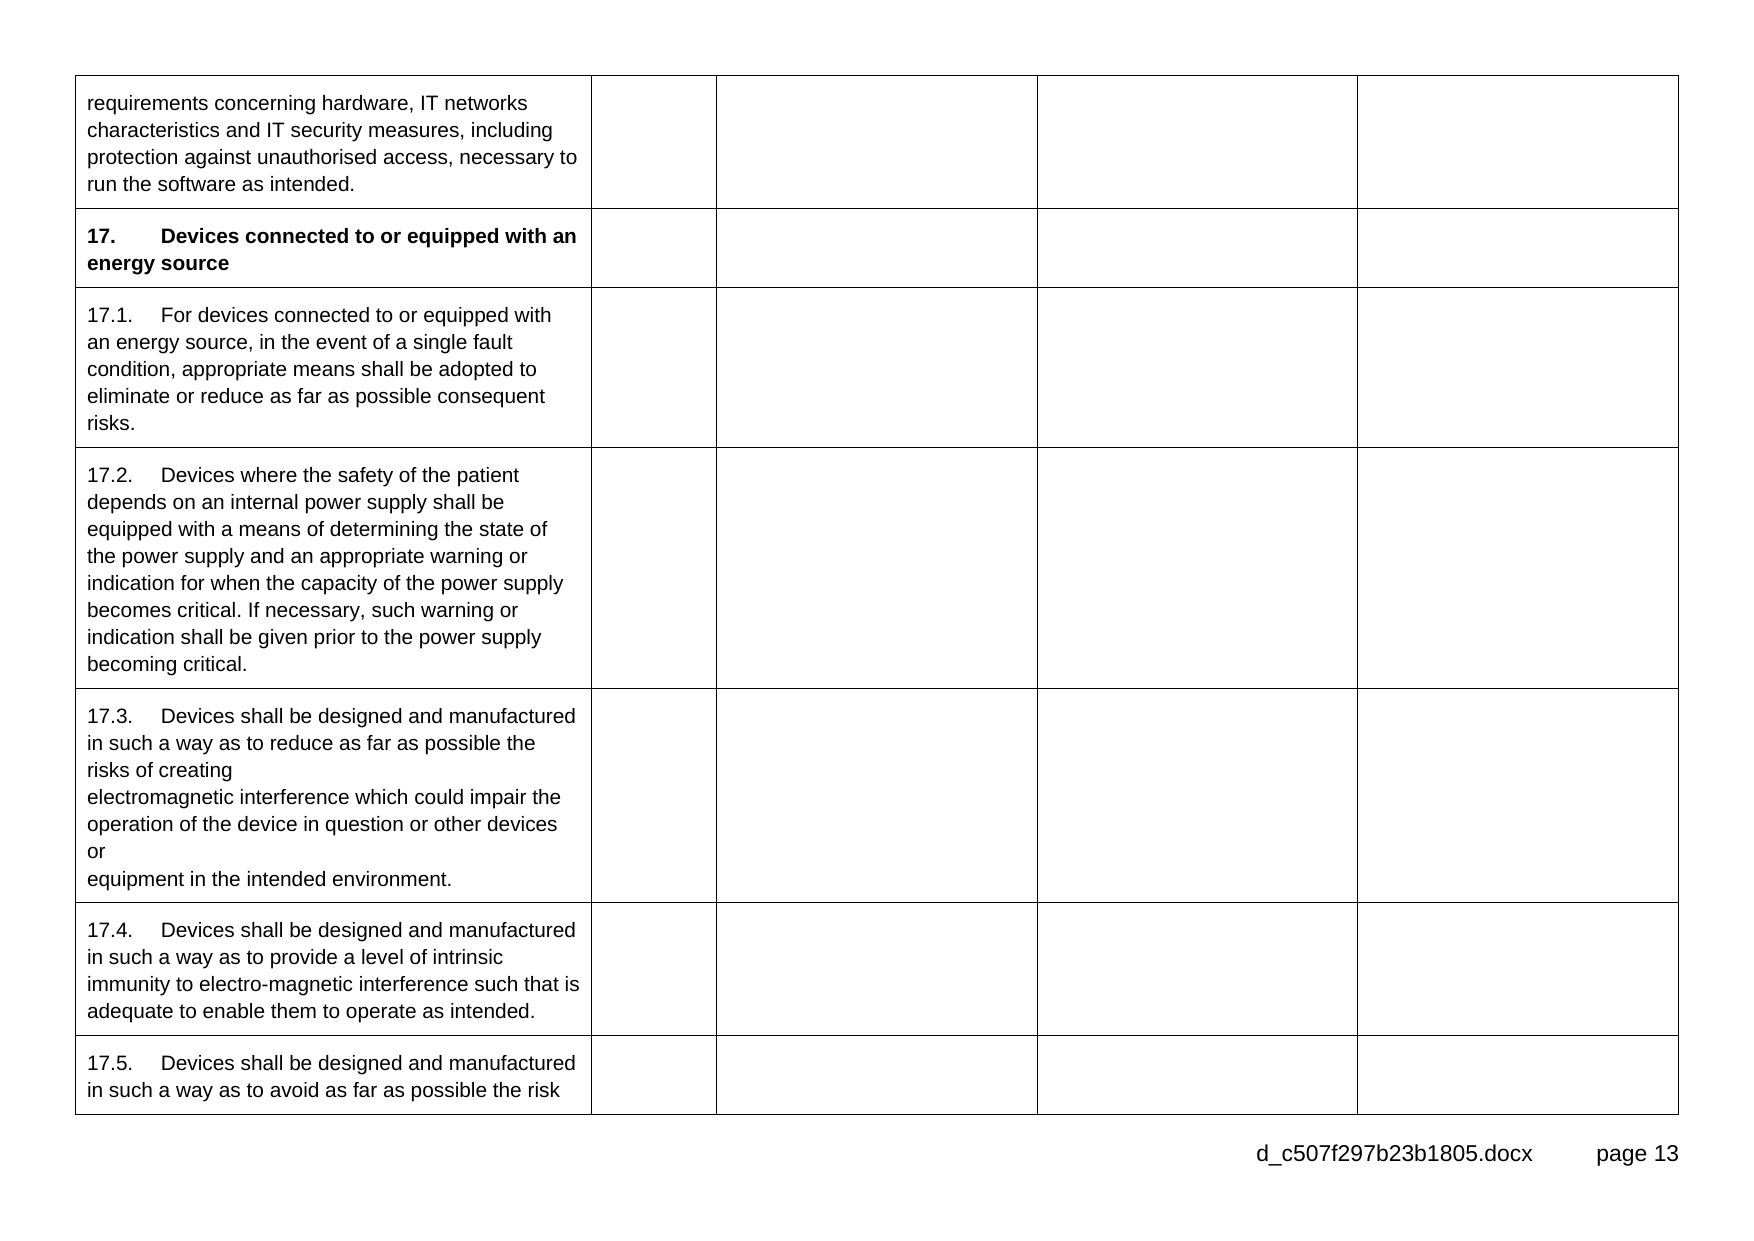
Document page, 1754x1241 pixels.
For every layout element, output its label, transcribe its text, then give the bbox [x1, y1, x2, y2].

table_cell [717, 903, 1037, 1035]
table_cell [592, 209, 716, 287]
table_cell [1358, 1036, 1678, 1114]
table_cell 17.4. Devices shall be designed and manufactured in such a way as to provide a level of intrinsic immunity to electro-magnetic interference such that is adequate to enable them to operate as intended. [76, 903, 591, 1035]
table_cell [1038, 1036, 1357, 1114]
table_cell [1358, 689, 1678, 902]
table_cell 17.1. For devices connected to or equipped with an energy source, in the event of a single fault condition, appropriate means shall be adopted to eliminate or reduce as far as possible consequent risks. [76, 288, 591, 447]
table_cell [592, 448, 716, 688]
table_cell [717, 448, 1037, 688]
table_cell [592, 288, 716, 447]
table_cell 17.2. Devices where the safety of the patient depends on an internal power supply shall be equipped with a means of determining the state of the power supply and an appropriate warning or indication for when the capacity of the power supply becomes critical. If necessary, such warning or indication shall be given prior to the power supply becoming critical. [76, 448, 591, 688]
table_cell [717, 689, 1037, 902]
table_cell [1038, 209, 1357, 287]
table_cell [1358, 448, 1678, 688]
table_cell [592, 76, 716, 208]
table_cell [1358, 76, 1678, 208]
table_cell [717, 76, 1037, 208]
table_cell [1038, 448, 1357, 688]
table_cell [1038, 288, 1357, 447]
table_cell [1038, 76, 1357, 208]
table_cell [717, 1036, 1037, 1114]
table_cell [717, 288, 1037, 447]
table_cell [76, 1036, 591, 1114]
table_cell [592, 1036, 716, 1114]
table_cell [1358, 209, 1678, 287]
table_cell 17. Devices connected to or equipped with an energy source [76, 209, 591, 287]
table_cell [1358, 903, 1678, 1035]
table_cell 17.3. Devices shall be designed and manufactured in such a way as to reduce as far as possible the risks of creating electromagnetic interference which could impair the operation of the device in question or other devices or equipment in the intended environment. [76, 689, 591, 902]
table_cell [592, 903, 716, 1035]
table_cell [76, 76, 591, 208]
table_cell [592, 689, 716, 902]
table_cell [717, 209, 1037, 287]
table_cell [1358, 288, 1678, 447]
table_cell [1038, 689, 1357, 902]
table_cell [1038, 903, 1357, 1035]
